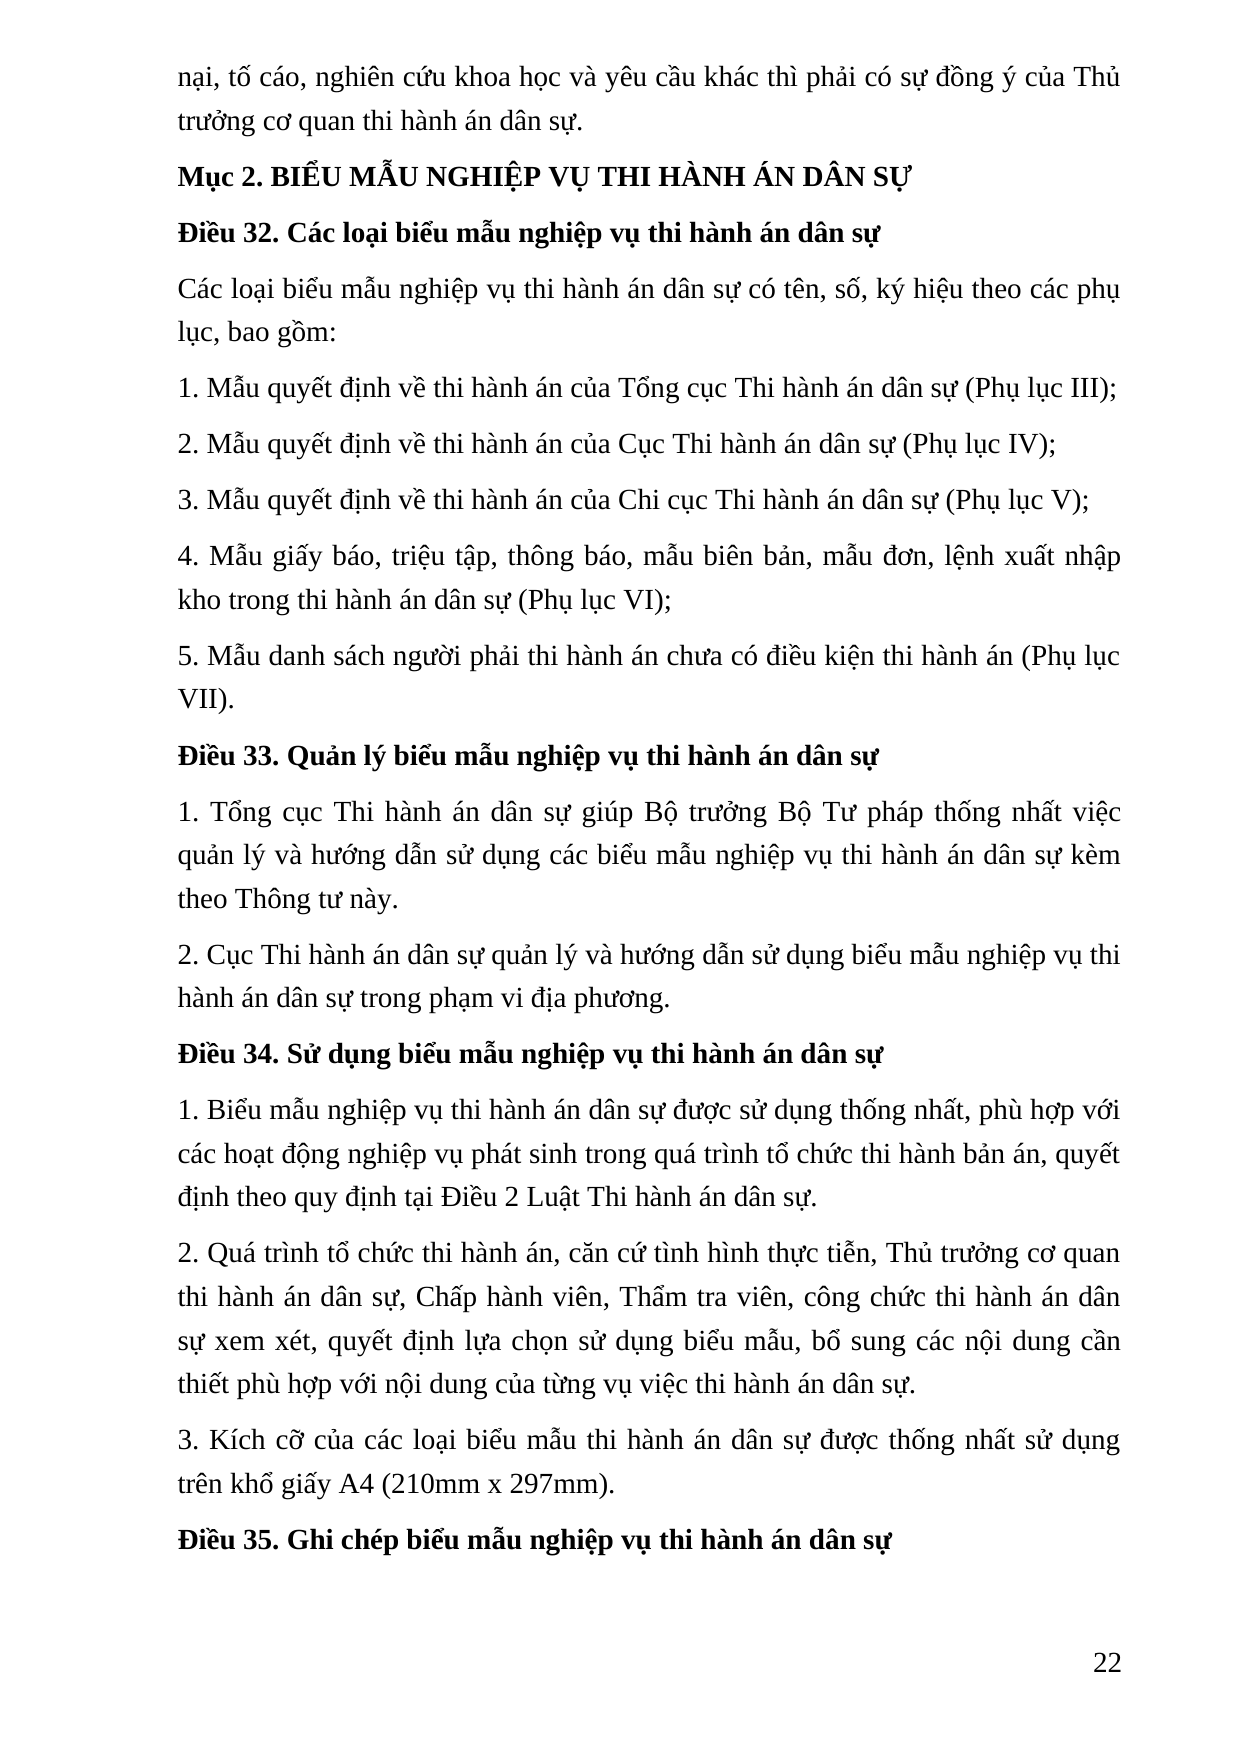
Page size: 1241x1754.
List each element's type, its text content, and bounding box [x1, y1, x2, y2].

text Điều 32. Các loại biểu mẫu nghiệp vụ thi hành án dân sự [177, 215, 1122, 248]
text 3. Mẫu quyết định về thi hành án của Chi cục Thi hành án dân sự (Phụ lục V); [177, 482, 1122, 516]
text 1. Tổng cục Thi hành án dân sự giúp Bộ trưởng Bộ Tư pháp thống nhất việc quản lý và hướng dẫn sử dụng các biểu mẫu nghiệp vụ thi hành án dân sự kèm theo Thông tư này. [177, 794, 1122, 914]
text 2. Mẫu quyết định về thi hành án của Cục Thi hành án dân sự (Phụ lục IV); [177, 426, 1122, 460]
text Mục 2. BIỂU MẪU NGHIỆP VỤ THI HÀNH ÁN DÂN SỰ [177, 159, 1122, 192]
text 4. Mẫu giấy báo, triệu tập, thông báo, mẫu biên bản, mẫu đơn, lệnh xuất nhập kho trong thi hành án dân sự (Phụ lục VI); [177, 538, 1122, 616]
text 5. Mẫu danh sách người phải thi hành án chưa có điều kiện thi hành án (Phụ lục VII). [177, 638, 1122, 715]
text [177, 59, 1122, 136]
text 2. Quá trình tổ chức thi hành án, căn cứ tình hình thực tiễn, Thủ trưởng cơ quan thi hành án dân sự, Chấp hành viên, Thẩm tra viên, công chức thi hành án dân sự xem xét, quyết định lựa chọn sử dụng biểu mẫu, bổ sung các nội dung cần thiết phù hợp với nội dung của từng vụ việc thi hành án dân sự. [177, 1236, 1122, 1400]
text 3. Kích cỡ của các loại biểu mẫu thi hành án dân sự được thống nhất sử dụng trên khổ giấy A4 (210mm x 297mm). [177, 1422, 1122, 1499]
text Các loại biểu mẫu nghiệp vụ thi hành án dân sự có tên, số, ký hiệu theo các phụ lục, bao gồm: [177, 271, 1122, 348]
text Điều 34. Sử dụng biểu mẫu nghiệp vụ thi hành án dân sự [177, 1036, 1122, 1070]
text 1. Mẫu quyết định về thi hành án của Tổng cục Thi hành án dân sự (Phụ lục III); [177, 370, 1122, 404]
text Điều 35. Ghi chép biểu mẫu nghiệp vụ thi hành án dân sự [177, 1522, 1122, 1555]
text 2. Cục Thi hành án dân sự quản lý và hướng dẫn sử dụng biểu mẫu nghiệp vụ thi hành án dân sự trong phạm vi địa phương. [177, 937, 1122, 1014]
text 1. Biểu mẫu nghiệp vụ thi hành án dân sự được sử dụng thống nhất, phù hợp với các hoạt động nghiệp vụ phát sinh trong quá trình tổ chức thi hành bản án, quyết định theo quy định tại Điều 2 Luật Thi hành án dân sự. [177, 1092, 1122, 1213]
text Điều 33. Quản lý biểu mẫu nghiệp vụ thi hành án dân sự [177, 738, 1122, 771]
